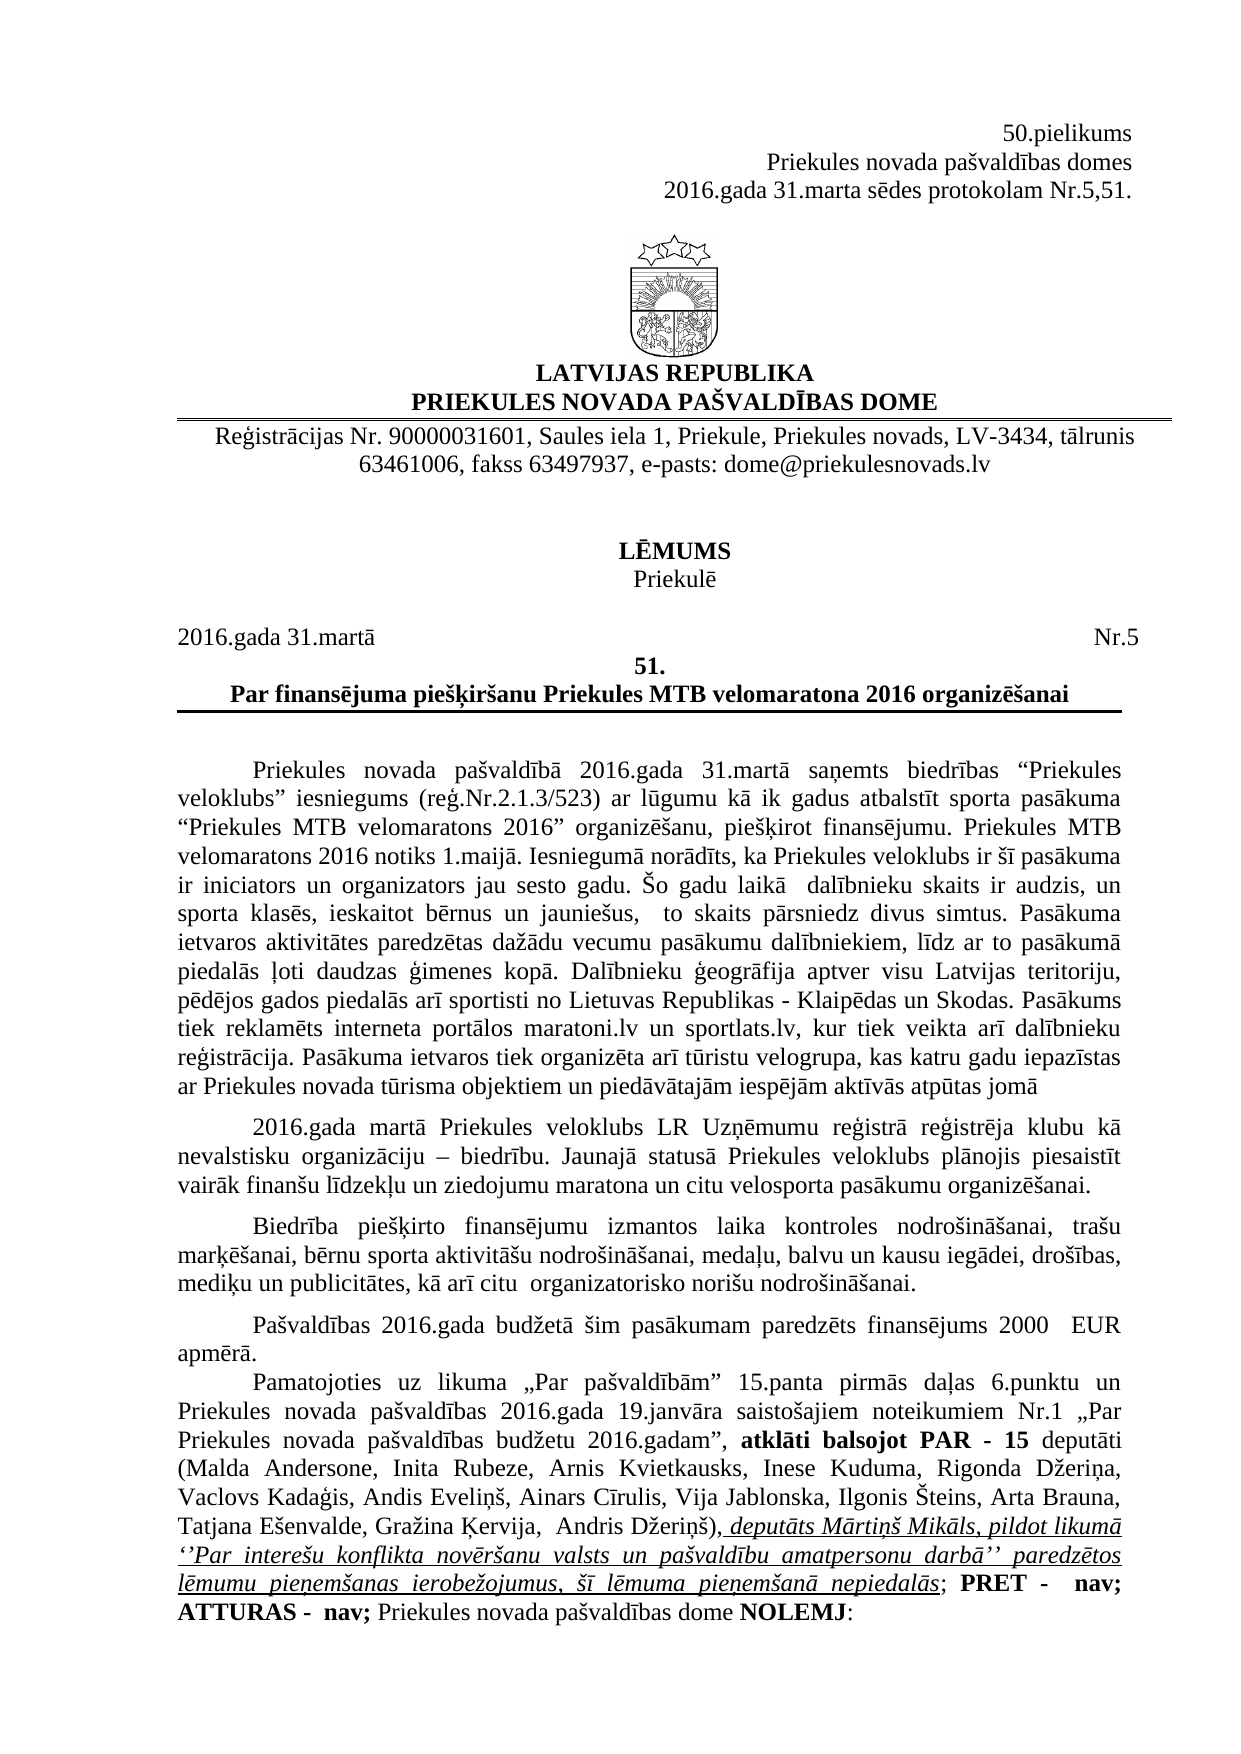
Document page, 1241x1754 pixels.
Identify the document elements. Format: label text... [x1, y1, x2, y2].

text 2016.gada 31.marta sēdes protokolam Nr.5,51. [177, 176, 1132, 204]
text 51. [177, 651, 1122, 679]
text Priekulē [177, 564, 1172, 593]
text Par finansējuma piešķiršanu Priekules MTB velomaratona 2016 organizēšanai [177, 679, 1122, 710]
text Pamatojoties uz likuma „Par pašvaldībām” 15.panta pirmās daļas 6.punktu un Priekules novada pašvaldības 2016.gada 19.janvāra saistošajiem noteikumiem Nr.1 „Par Priekules novada pašvaldības budžetu 2016.gadam”, atklāti balsojot PAR - 15 deputāti (Malda Andersone, Inita Rubeze, Arnis Kvietkausks, Inese Kuduma, Rigonda Džeriņa, Vaclovs Kadaģis, Andis Eveliņš, Ainars Cīrulis, Vija Jablonska, Ilgonis Šteins, Arta Brauna, Tatjana Ešenvalde, Gražina Ķervija, Andris Džeriņš), deputāts Mārtiņš Mikāls, pildot likumā ‘’Par interešu konflikta novēršanu valsts un pašvaldību amatpersonu darbā’’ paredzētos lēmumu pieņemšanas ierobežojumus, šī lēmuma pieņemšanā nepiedalās; PRET - nav; ATTURAS - nav; Priekules novada pašvaldības dome NOLEMJ: [177, 1367, 1122, 1565]
text Biedrība piešķirto finansējumu izmantos laika kontroles nodrošināšanai, trašu marķēšanai, bērnu sporta aktivitāšu nodrošināšanai, medaļu, balvu un kausu iegādei, drošības, mediķu un publicitātes, kā arī citu organizatorisko norišu nodrošināšanai. [177, 1211, 1122, 1297]
text Pašvaldības 2016.gada budžetā šim pasākumam paredzēts finansējums 2000 EUR apmērā. [177, 1310, 1122, 1367]
subtitle PRIEKULES NOVADA PAŠVALDĪBAS DOME [177, 387, 1172, 418]
text 50.pielikums [178, 118, 1132, 147]
text LĒMUMS [177, 536, 1172, 564]
text LATVIJAS REPUBLIKA [177, 358, 1172, 387]
text Pamatojoties uz likuma „Par pašvaldībām” 15.panta pirmās daļas 6.punktu un Priekules novada pašvaldības 2016.gada 19.janvāra saistošajiem noteikumiem Nr.1 „Par Priekules novada pašvaldības budžetu 2016.gadam”, atklāti balsojot PAR - 15 deputāti (Malda Andersone, Inita Rubeze, Arnis Kvietkausks, Inese Kuduma, Rigonda Džeriņa, Vaclovs Kadaģis, Andis Eveliņš, Ainars Cīrulis, Vija Jablonska, Ilgonis Šteins, Arta Brauna, Tatjana Ešenvalde, Gražina Ķervija, Andris Džeriņš), deputāts Mārtiņš Mikāls, pildot likumā ‘’Par interešu konflikta novēršanu valsts un pašvaldību amatpersonu darbā’’ paredzētos lēmumu pieņemšanas ierobežojumus, šī lēmuma pieņemšanā nepiedalās; PRET - nav; ATTURAS - nav; Priekules novada pašvaldības dome NOLEMJ: [177, 1566, 1122, 1626]
text 2016.gada martā Priekules veloklubs LR Uzņēmumu reģistrā reģistrēja klubu kā nevalstisku organizāciju – biedrību. Jaunajā statusā Priekules veloklubs plānojis piesaistīt vairāk finanšu līdzekļu un ziedojumu maratona un citu velosporta pasākumu organizēšanai. [177, 1112, 1122, 1198]
text 2016.gada 31.martā Nr.5 [177, 622, 1172, 651]
text Priekules novada pašvaldībā 2016.gada 31.martā saņemts biedrības “Priekules veloklubs” iesniegums (reģ.Nr.2.1.3/523) ar lūgumu kā ik gadus atbalstīt sporta pasākuma “Priekules MTB velomaratons 2016” organizēšanu, piešķirot finansējumu. Priekules MTB velomaratons 2016 notiks 1.maijā. Iesniegumā norādīts, ka Priekules veloklubs ir šī pasākuma ir iniciators un organizators jau sesto gadu. Šo gadu laikā dalībnieku skaits ir audzis, un sporta klasēs, ieskaitot bērnus un jauniešus, to skaits pārsniedz divus simtus. Pasākuma ietvaros aktivitātes paredzētas dažādu vecumu pasākumu dalībniekiem, līdz ar to pasākumā piedalās ļoti daudzas ģimenes kopā. Dalībnieku ģeogrāfija aptver visu Latvijas teritoriju, pēdējos gados piedalās arī sportisti no Lietuvas Republikas - Klaipēdas un Skodas. Pasākums tiek reklamēts interneta portālos maratoni.lv un sportlats.lv, kur tiek veikta arī dalībnieku reģistrācija. Pasākuma ietvaros tiek organizēta arī tūristu velogrupa, kas katru gadu iepazīstas ar Priekules novada tūrisma objektiem un piedāvātajām iespējām aktīvās atpūtas jomā [177, 755, 1122, 1100]
picture [629, 233, 720, 359]
text Reģistrācijas Nr. 90000031601, Saules iela 1, Priekule, Priekules novads, LV-3434, tālrunis 63461006, fakss 63497937, e-pasts: dome@priekulesnovads.lv [177, 421, 1172, 478]
text Priekules novada pašvaldības domes [178, 147, 1132, 176]
